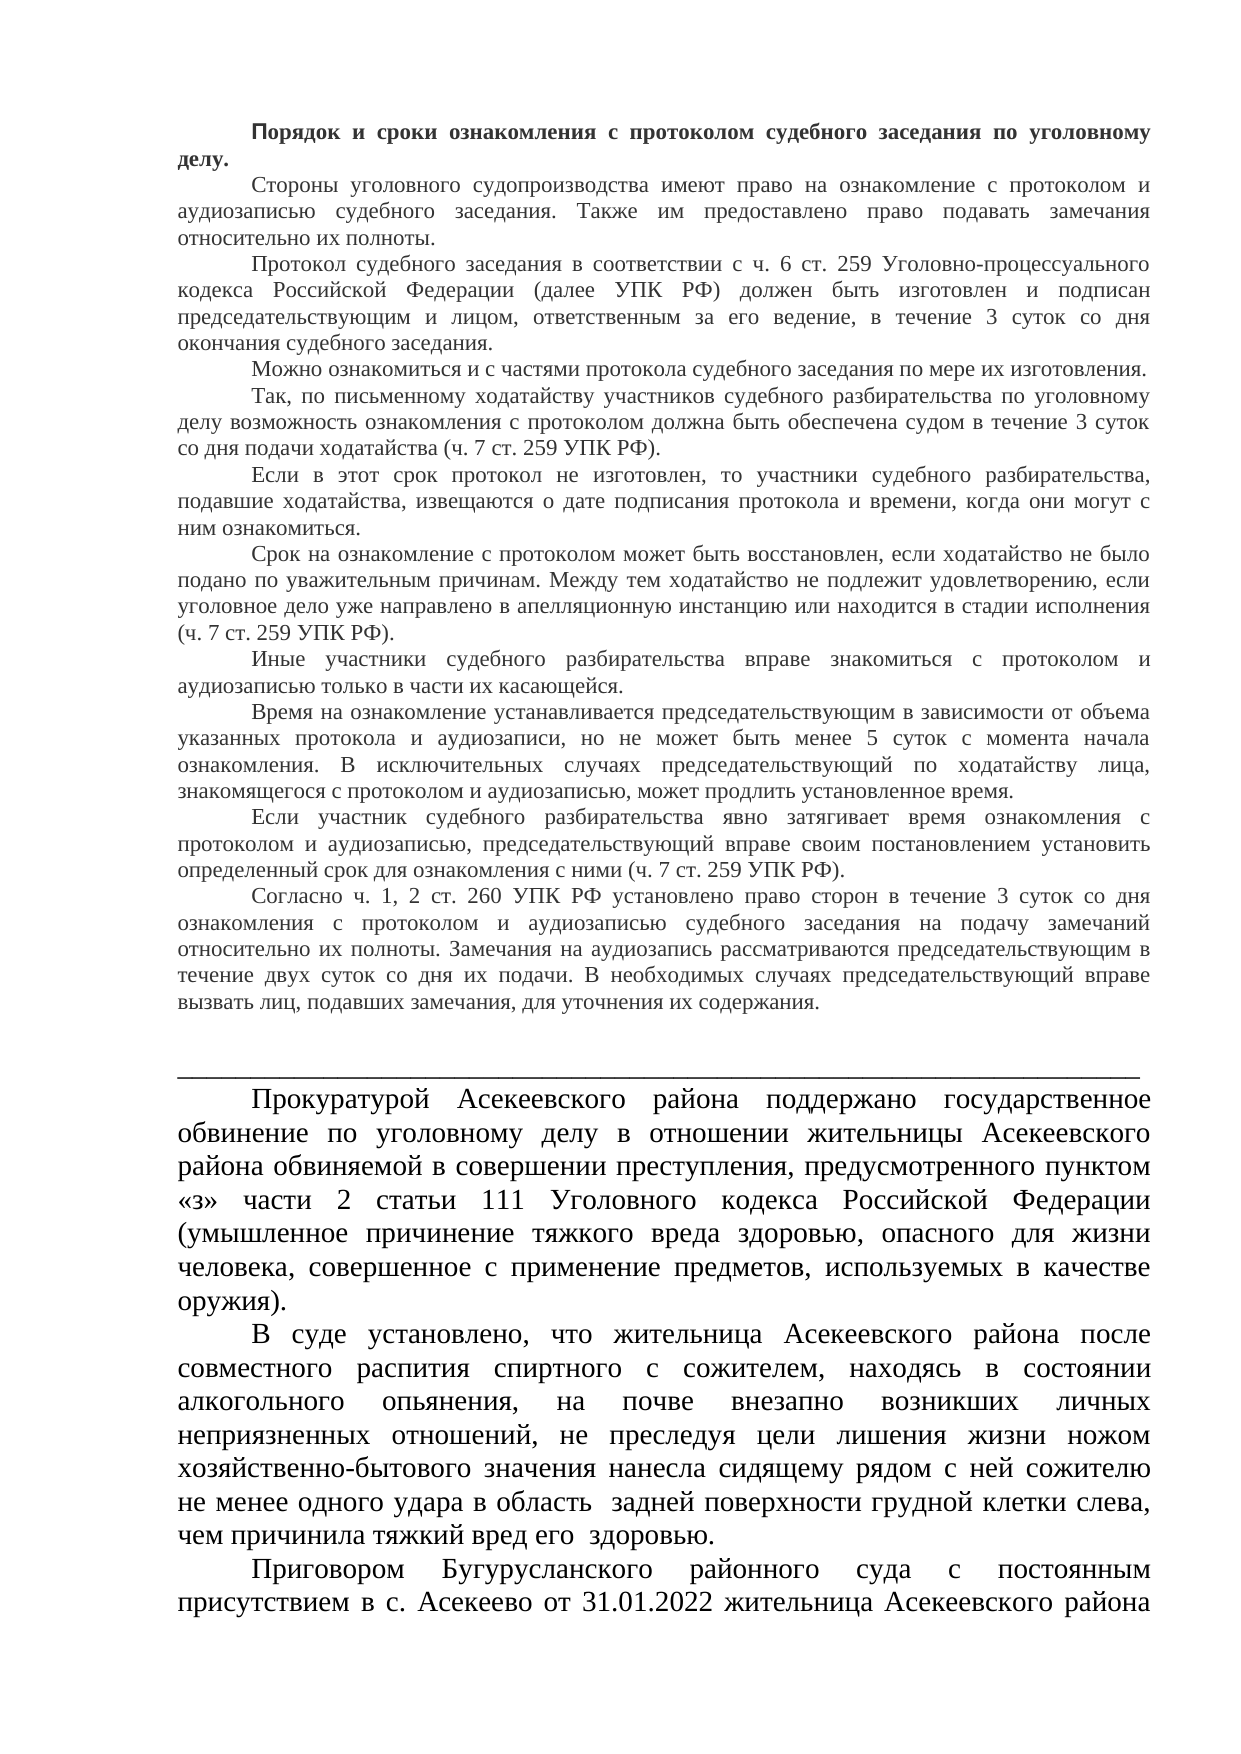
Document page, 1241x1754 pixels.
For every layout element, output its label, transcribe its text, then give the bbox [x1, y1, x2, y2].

text Согласно ч. 1, 2 ст. 260 УПК РФ установлено право сторон в течение 3 суток со дня ознакомления с протоколом и аудиозаписью судебного заседания на подачу замечаний относительно их полноты. Замечания на аудиозапись рассматриваются председательствующим в течение двух суток со дня их подачи. В необходимых случаях председательствующий вправе вызвать лиц, подавших замечания, для уточнения их содержания. [177, 882, 1152, 1014]
text Срок на ознакомление с протоколом может быть восстановлен, если ходатайство не было подано по уважительным причинам. Между тем ходатайство не подлежит удовлетворению, если уголовное дело уже направлено в апелляционную инстанцию или находится в стадии исполнения (ч. 7 ст. 259 УПК РФ). [177, 540, 1152, 645]
text __________________________________________________________________ [177, 1048, 1152, 1081]
text Протокол судебного заседания в соответствии с ч. 6 ст. 259 Уголовно-процессуального кодекса Российской Федерации (далее УПК РФ) должен быть изготовлен и подписан председательствующим и лицом, ответственным за его ведение, в течение 3 суток со дня окончания судебного заседания. [177, 250, 1152, 355]
text Так, по письменному ходатайству участников судебного разбирательства по уголовному делу возможность ознакомления с протоколом должна быть обеспечена судом в течение 3 суток со дня подачи ходатайства (ч. 7 ст. 259 УПК РФ). [177, 382, 1152, 461]
text Если в этот срок протокол не изготовлен, то участники судебного разбирательства, подавшие ходатайства, извещаются о дате подписания протокола и времени, когда они могут с ним ознакомиться. [177, 461, 1152, 540]
text Прокуратурой Асекеевского района поддержано государственное обвинение по уголовному делу в отношении жительницы Асекеевского района обвиняемой в совершении преступления, предусмотренного пунктом «з» части 2 статьи 111 Уголовного кодекса Российской Федерации (умышленное причинение тяжкого вреда здоровью, опасного для жизни человека, совершенное с применение предметов, используемых в качестве оружия). [177, 1081, 1152, 1316]
text Время на ознакомление устанавливается председательствующим в зависимости от объема указанных протокола и аудиозаписи, но не может быть менее 5 суток с момента начала ознакомления. В исключительных случаях председательствующий по ходатайству лица, знакомящегося с протоколом и аудиозаписью, может продлить установленное время. [177, 698, 1152, 803]
text Можно ознакомиться и с частями протокола судебного заседания по мере их изготовления. [177, 355, 1152, 382]
text Порядок и сроки ознакомления с протоколом судебного заседания по уголовному делу. [177, 118, 1152, 171]
text Стороны уголовного судопроизводства имеют право на ознакомление с протоколом и аудиозаписью судебного заседания. Также им предоставлено право подавать замечания относительно их полноты. [177, 171, 1152, 250]
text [177, 1551, 1152, 1618]
text В суде установлено, что жительница Асекеевского района после совместного распития спиртного с сожителем, находясь в состоянии алкогольного опьянения, на почве внезапно возникших личных неприязненных отношений, не преследуя цели лишения жизни ножом хозяйственно-бытового значения нанесла сидящему рядом с ней сожителю не менее одного удара в область задней поверхности грудной клетки слева, чем причинила тяжкий вред его здоровью. [177, 1316, 1152, 1551]
text Если участник судебного разбирательства явно затягивает время ознакомления с протоколом и аудиозаписью, председательствующий вправе своим постановлением установить определенный срок для ознакомления с ними (ч. 7 ст. 259 УПК РФ). [177, 803, 1152, 882]
text Иные участники судебного разбирательства вправе знакомиться с протоколом и аудиозаписью только в части их касающейся. [177, 645, 1152, 698]
